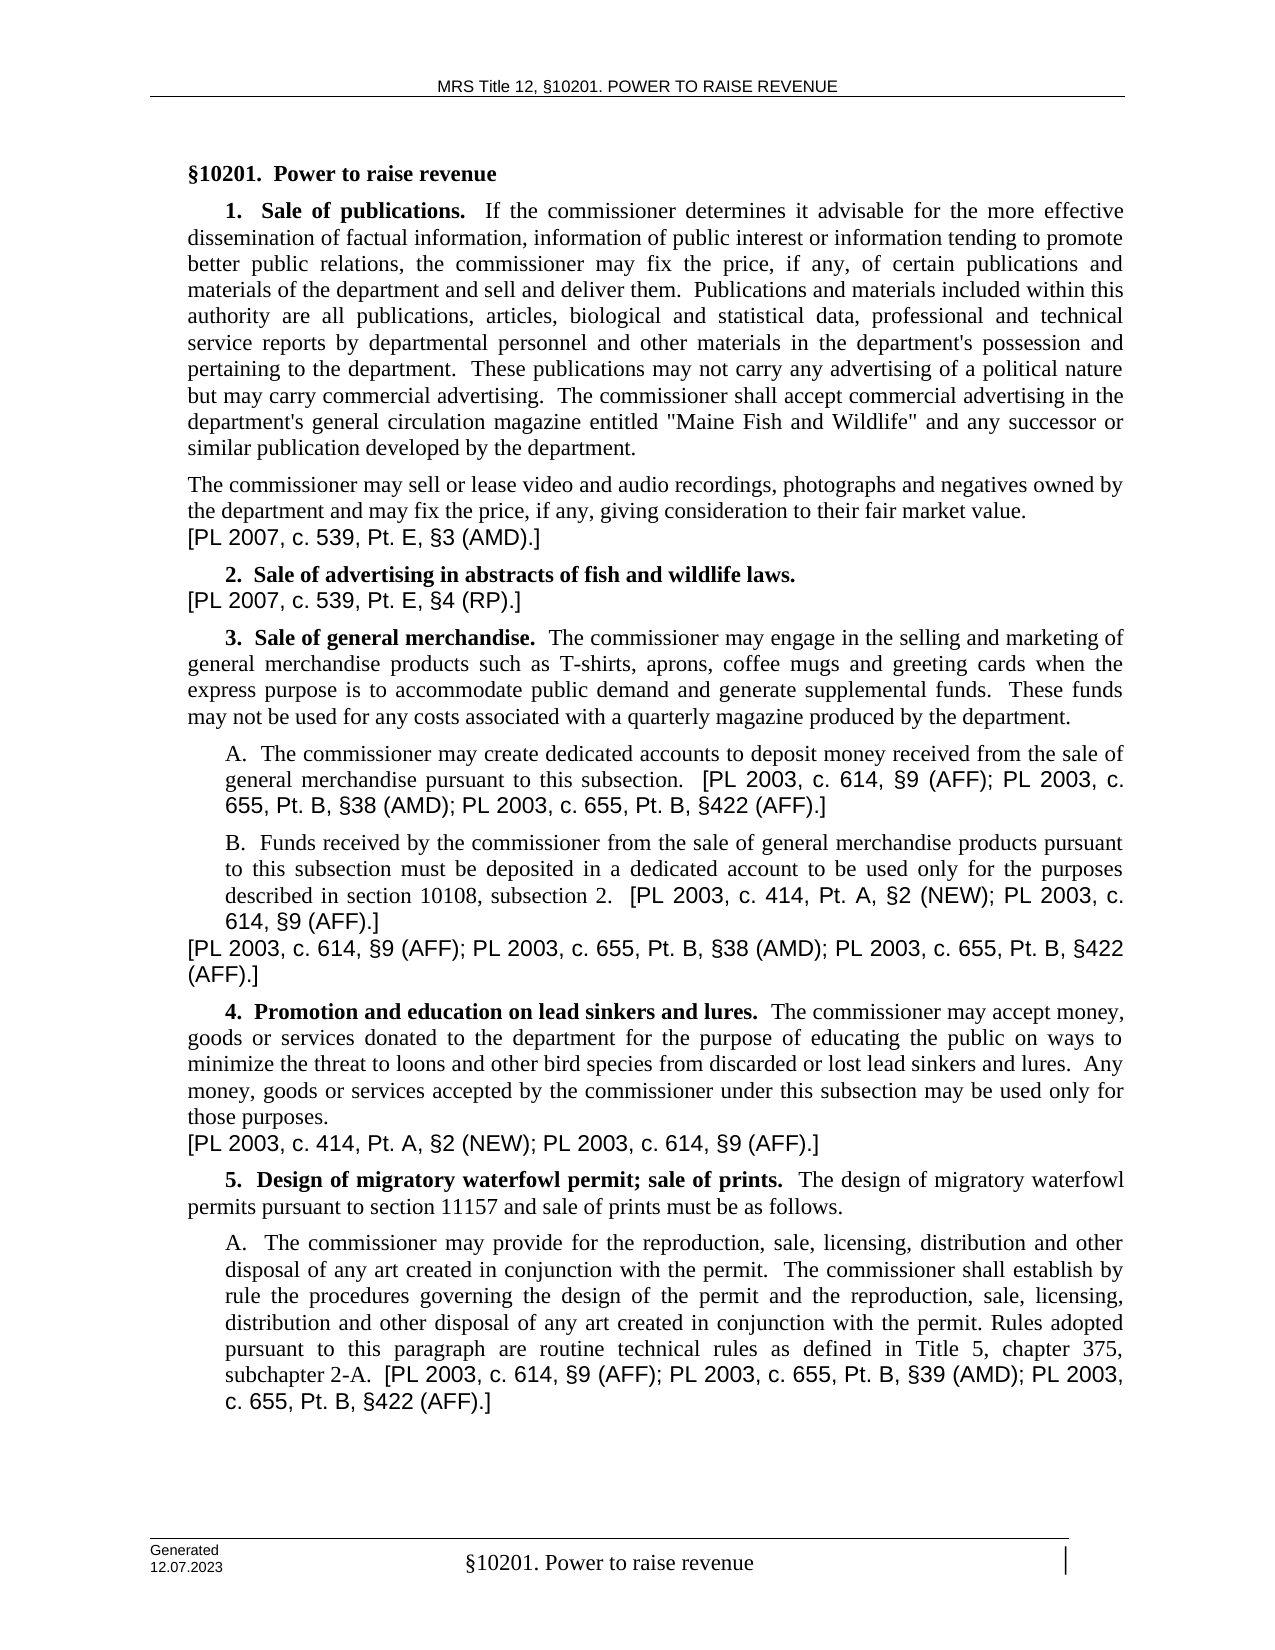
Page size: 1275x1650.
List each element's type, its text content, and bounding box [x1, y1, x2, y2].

text 2. Sale of advertising in abstracts of fish and wildlife laws. [187, 561, 1125, 587]
text [PL 2003, c. 414, Pt. A, §2 (NEW); PL 2003, c. 614, §9 (AFF).] [187, 1129, 1125, 1156]
text The commissioner may sell or lease video and audio recordings, photographs and negatives owned by the department and may fix the price, if any, giving consideration to their fair market value. [187, 471, 1125, 524]
text A. The commissioner may provide for the reproduction, sale, licensing, distribution and other disposal of any art created in conjunction with the permit. The commissioner shall establish by rule the procedures governing the design of the permit and the reproduction, sale, licensing, distribution and other disposal of any art created in conjunction with the permit. Rules adopted pursuant to this paragraph are routine technical rules as defined in Title 5, chapter 375, subchapter 2‑A. [PL 2003, c. 614, §9 (AFF); PL 2003, c. 655, Pt. B, §39 (AMD); PL 2003, c. 655, Pt. B, §422 (AFF).] [225, 1229, 1125, 1414]
text 4. Promotion and education on lead sinkers and lures. The commissioner may accept money, goods or services donated to the department for the purpose of educating the public on ways to minimize the threat to loons and other bird species from discarded or lost lead sinkers and lures. Any money, goods or services accepted by the commissioner under this subsection may be used only for those purposes. [187, 998, 1125, 1129]
text [PL 2007, c. 539, Pt. E, §4 (RP).] [187, 587, 1125, 613]
text 3. Sale of general merchandise. The commissioner may engage in the selling and marketing of general merchandise products such as T-shirts, aprons, coffee mugs and greeting cards when the express purpose is to accommodate public demand and generate supplemental funds. These funds may not be used for any costs associated with a quarterly magazine produced by the department. [187, 624, 1125, 729]
text [PL 2003, c. 614, §9 (AFF); PL 2003, c. 655, Pt. B, §38 (AMD); PL 2003, c. 655, Pt. B, §422 (AFF).] [187, 935, 1125, 987]
text A. The commissioner may create dedicated accounts to deposit money received from the sale of general merchandise pursuant to this subsection. [PL 2003, c. 614, §9 (AFF); PL 2003, c. 655, Pt. B, §38 (AMD); PL 2003, c. 655, Pt. B, §422 (AFF).] [225, 739, 1125, 819]
text §10201. Power to raise revenue [187, 160, 1125, 187]
text B. Funds received by the commissioner from the sale of general merchandise products pursuant to this subsection must be deposited in a dedicated account to be used only for the purposes described in section 10108, subsection 2. [PL 2003, c. 414, Pt. A, §2 (NEW); PL 2003, c. 614, §9 (AFF).] [225, 829, 1125, 935]
text 5. Design of migratory waterfowl permit; sale of prints. The design of migratory waterfowl permits pursuant to section 11157 and sale of prints must be as follows. [187, 1166, 1125, 1219]
text 1. Sale of publications. If the commissioner determines it advisable for the more effective dissemination of factual information, information of public interest or information tending to promote better public relations, the commissioner may fix the price, if any, of certain publications and materials of the department and sell and deliver them. Publications and materials included within this authority are all publications, articles, biological and statistical data, professional and technical service reports by departmental personnel and other materials in the department's possession and pertaining to the department. These publications may not carry any advertising of a political nature but may carry commercial advertising. The commissioner shall accept commercial advertising in the department's general circulation magazine entitled "Maine Fish and Wildlife" and any successor or similar publication developed by the department. [187, 197, 1125, 461]
text [PL 2007, c. 539, Pt. E, §3 (AMD).] [187, 524, 1125, 550]
